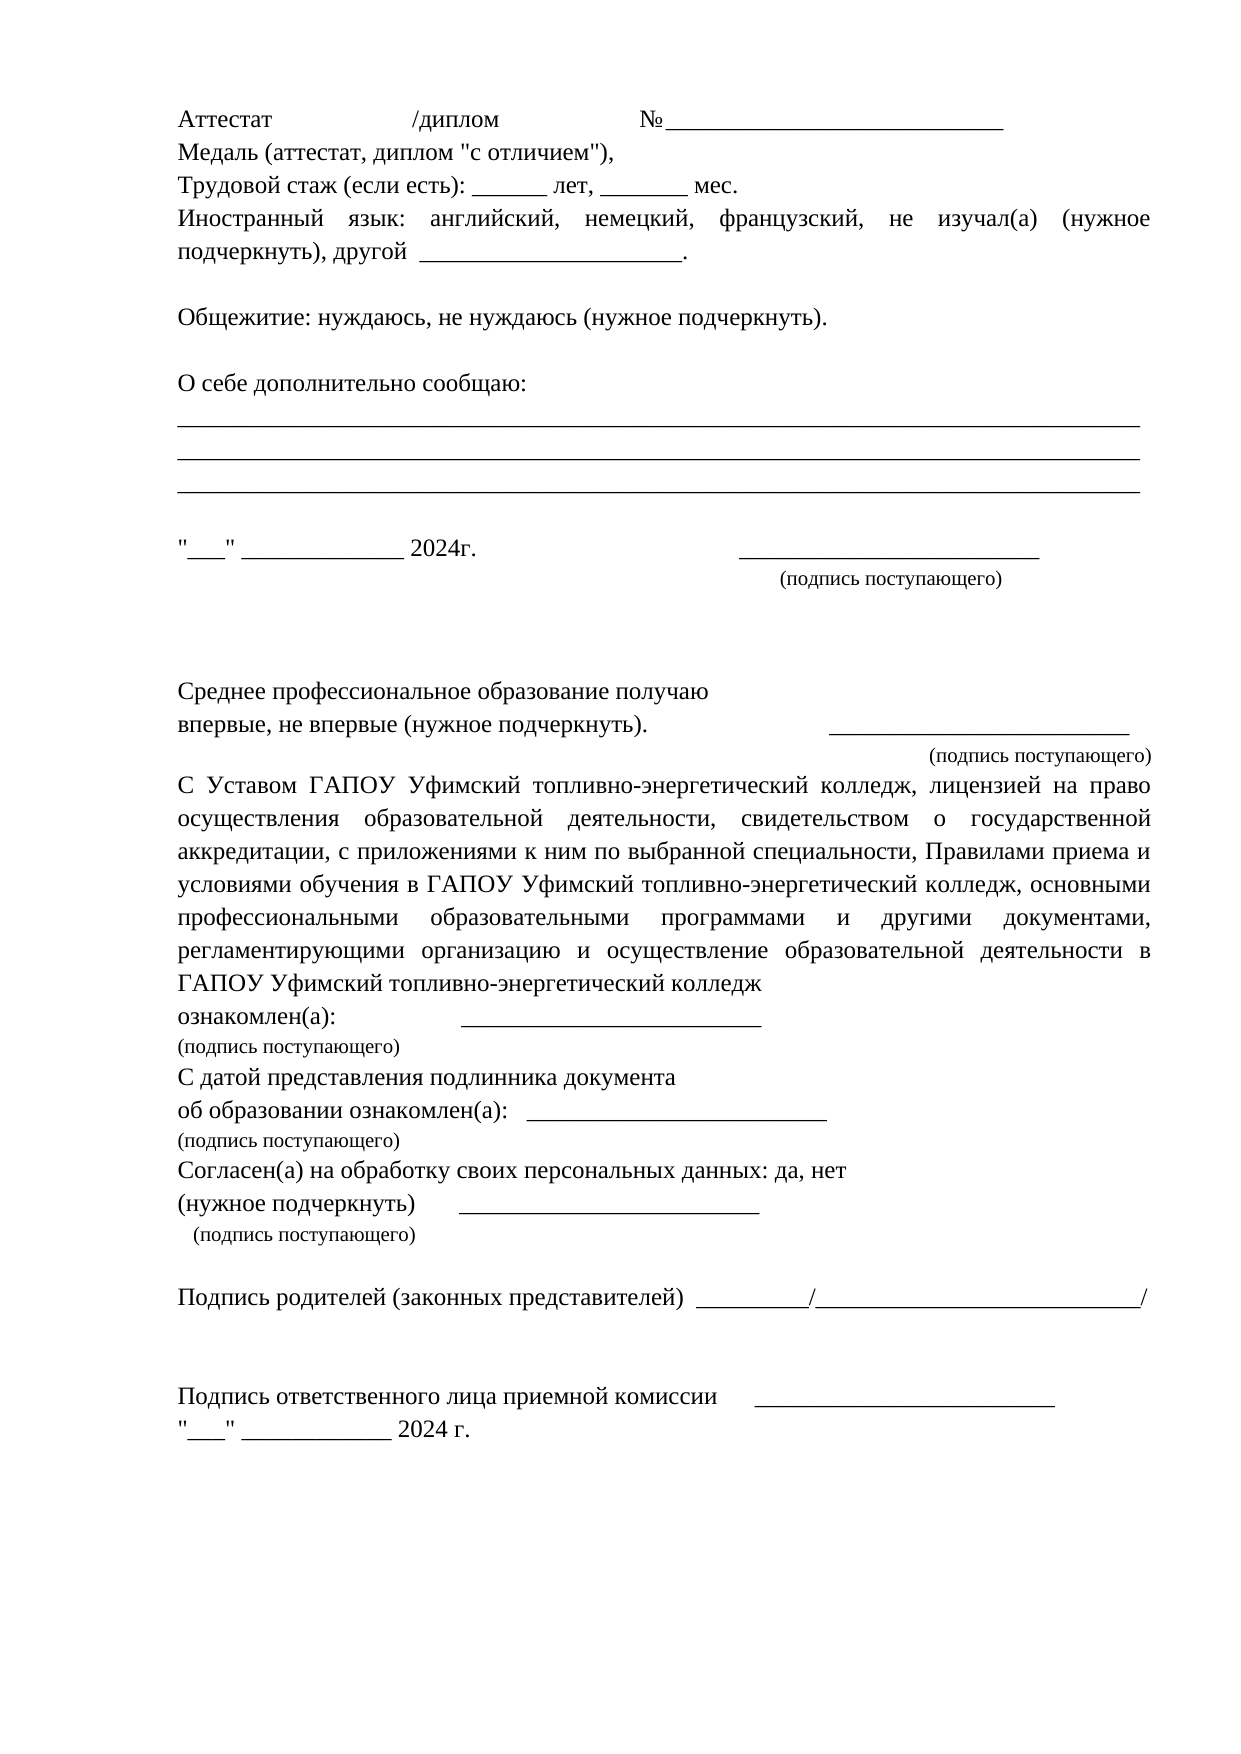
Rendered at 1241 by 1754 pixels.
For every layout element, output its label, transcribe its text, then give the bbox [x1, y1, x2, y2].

text об образовании ознакомлен(а): ________________________ [177, 1095, 1152, 1124]
text Подпись родителей (законных представителей) _________/__________________________/ [177, 1282, 1152, 1311]
text О себе дополнительно сообщаю: _____________________________________________________________________________ [177, 368, 1152, 430]
text Подпись ответственного лица приемной комиссии ________________________ [177, 1381, 1152, 1410]
text С Уставом ГАПОУ Уфимский топливно-энергетический колледж, лицензией на право осуществления образовательной деятельности, свидетельством о государственной аккредитации, с приложениями к ним по выбранной специальности, Правилами приема и условиями обучения в ГАПОУ Уфимский топливно-энергетический колледж, основными профессиональными образовательными программами и другими документами, регламентирующими организацию и осуществление образовательной деятельности в ГАПОУ Уфимский топливно-энергетический колледж [177, 770, 1152, 997]
text _____________________________________________________________________________ [177, 467, 1152, 496]
text Трудовой стаж (если есть): ______ лет, _______ мес. [177, 170, 1152, 198]
text _____________________________________________________________________________ [177, 434, 1152, 463]
text ознакомлен(а): ________________________ [177, 1001, 1152, 1030]
text (подпись поступающего) [177, 742, 1152, 767]
text Согласен(а) на обработку своих персональных данных: да, нет [177, 1156, 1152, 1184]
text Аттестат /диплом № ___________________________ [177, 104, 1152, 132]
text (подпись поступающего) [177, 1128, 1152, 1152]
text Медаль (аттестат, диплом "с отличием"), [177, 137, 1152, 166]
text Общежитие: нуждаюсь, не нуждаюсь (нужное подчеркнуть). [177, 302, 1152, 331]
text (подпись поступающего) [177, 566, 1152, 590]
text (подпись поступающего) [177, 1034, 1152, 1058]
text (подпись поступающего) [177, 1222, 1152, 1246]
text впервые, не впервые (нужное подчеркнуть). ________________________ [177, 709, 1152, 738]
text (нужное подчеркнуть) ________________________ [177, 1188, 1152, 1217]
text С датой представления подлинника документа [177, 1062, 1152, 1091]
text "___" ____________ 2024 г. [177, 1414, 1152, 1443]
text Среднее профессиональное образование получаю [177, 676, 1152, 705]
text Иностранный язык: английский, немецкий, французский, не изучал(а) (нужное подчеркнуть), другой _____________________. [177, 203, 1152, 264]
text "___" _____________ 2024г. ________________________ [177, 533, 1152, 562]
